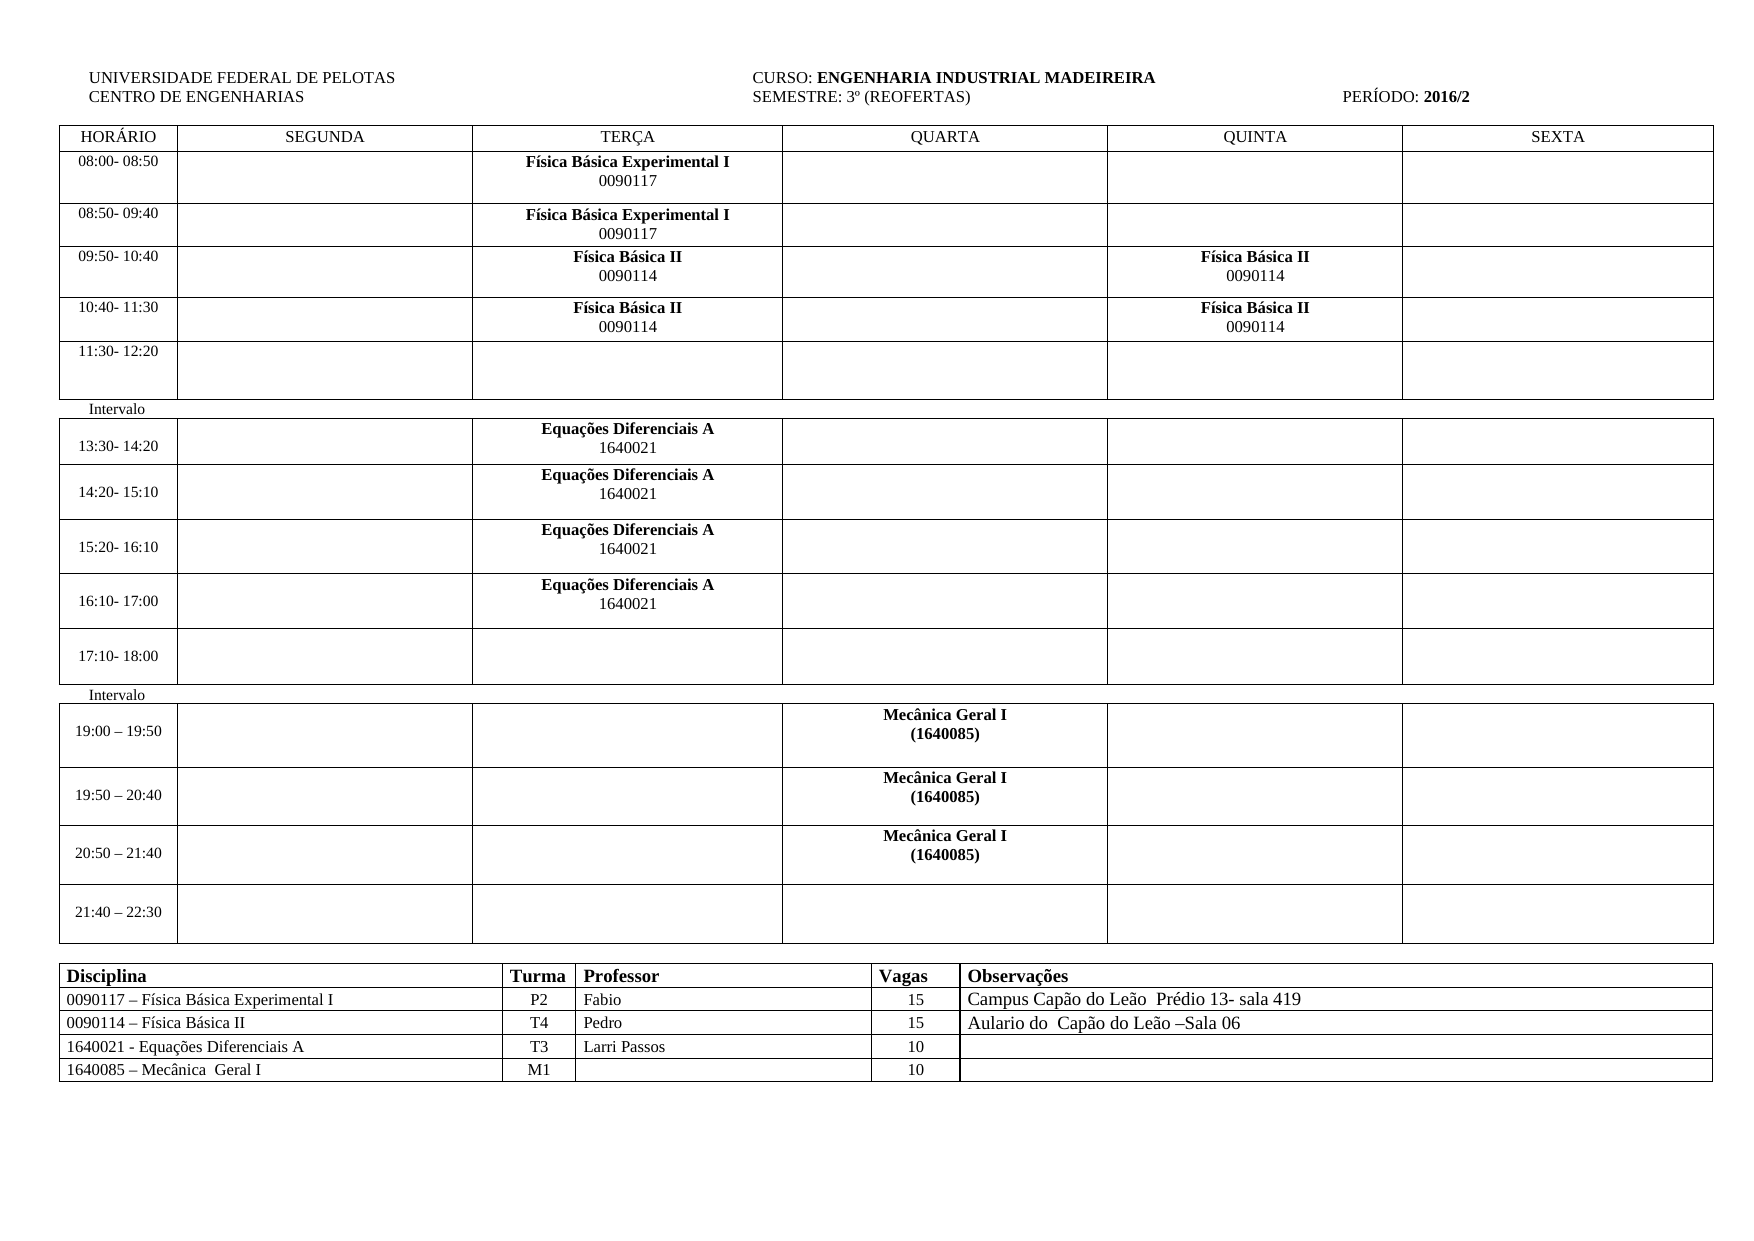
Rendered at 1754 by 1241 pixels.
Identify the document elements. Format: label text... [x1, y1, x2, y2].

table_cell 10 [872, 1059, 959, 1081]
table_cell Equações Diferenciais A 1640021 [473, 574, 782, 628]
table_cell [576, 1059, 871, 1081]
text CENTRO DE ENGENHARIAS SEMESTRE: 3º (REOFERTAS) PERÍODO: 2016/2 [89, 87, 1713, 106]
table_cell 09:50- 10:40 [60, 247, 177, 297]
table_cell 14:20- 15:10 [60, 465, 177, 518]
table_header [473, 704, 782, 767]
table_cell 20:50 – 21:40 [60, 826, 177, 884]
table_cell 10:40- 11:30 [60, 298, 177, 341]
table_cell [178, 574, 472, 628]
table_cell [1403, 204, 1713, 246]
table_cell [1403, 520, 1713, 573]
table_cell [1403, 342, 1713, 399]
table_cell [783, 574, 1107, 628]
table_cell [178, 465, 472, 518]
table_cell [178, 247, 472, 297]
table_cell [1108, 204, 1402, 246]
table_cell [178, 885, 472, 943]
table_cell 1640021 - Equações Diferenciais A [60, 1035, 502, 1057]
table_cell 11:30- 12:20 [60, 342, 177, 399]
table_cell Equações Diferenciais A 1640021 [473, 520, 782, 573]
table_header [1108, 419, 1402, 464]
table_cell 19:50 – 20:40 [60, 768, 177, 825]
table_cell [783, 152, 1107, 203]
table_header 13:30- 14:20 [60, 419, 177, 464]
table_cell T4 [503, 1011, 575, 1034]
table_header Disciplina [60, 964, 502, 987]
table_cell 10 [872, 1035, 959, 1057]
table_cell [1403, 629, 1713, 684]
table_header QUINTA [1108, 126, 1402, 151]
table_cell [178, 298, 472, 341]
table_cell [178, 342, 472, 399]
table_header [1108, 704, 1402, 767]
table_cell [1108, 629, 1402, 684]
table_cell M1 [503, 1059, 575, 1081]
table_cell [178, 826, 472, 884]
table_cell [783, 342, 1107, 399]
table_cell Mecânica Geral I (1640085) [783, 826, 1107, 884]
table_cell 0090114 – Física Básica II [60, 1011, 502, 1034]
table_header [178, 419, 472, 464]
table_cell Campus Capão do Leão Prédio 13- sala 419 [961, 988, 1712, 1010]
table_header SEGUNDA [178, 126, 472, 151]
table_cell 15 [872, 1011, 959, 1034]
table_cell [1108, 574, 1402, 628]
table_cell Física Básica Experimental I 0090117 [473, 204, 782, 246]
table_cell [783, 247, 1107, 297]
table_header [1403, 419, 1713, 464]
table_cell 21:40 – 22:30 [60, 885, 177, 943]
table_cell Aulario do Capão do Leão –Sala 06 [961, 1011, 1712, 1034]
text UNIVERSIDADE FEDERAL DE PELOTAS CURSO: ENGENHARIA INDUSTRIAL MADEIREIRA [89, 68, 1713, 87]
table_cell [473, 885, 782, 943]
table_cell P2 [503, 988, 575, 1010]
table_cell [473, 342, 782, 399]
table_header QUARTA [783, 126, 1107, 151]
table_header TERÇA [473, 126, 782, 151]
table_cell 1640085 – Mecânica Geral I [60, 1059, 502, 1081]
table_cell [473, 768, 782, 825]
table_header HORÁRIO [60, 126, 177, 151]
table_cell [473, 826, 782, 884]
table_cell 16:10- 17:00 [60, 574, 177, 628]
table_cell [1403, 298, 1713, 341]
table_header Vagas [872, 964, 959, 987]
table_cell 0090117 – Física Básica Experimental I [60, 988, 502, 1010]
table_cell Larri Passos [576, 1035, 871, 1057]
table_cell 15 [872, 988, 959, 1010]
table_cell 15:20- 16:10 [60, 520, 177, 573]
table_cell [1403, 152, 1713, 203]
table_header Observações [961, 964, 1712, 987]
text Intervalo [89, 400, 1713, 418]
table_cell [1108, 520, 1402, 573]
table_cell [473, 629, 782, 684]
table_cell [783, 885, 1107, 943]
table_header Equações Diferenciais A 1640021 [473, 419, 782, 464]
table_cell [1108, 768, 1402, 825]
table_cell [1403, 768, 1713, 825]
text Intervalo [89, 685, 1713, 703]
table_cell [178, 204, 472, 246]
table_cell Física Básica II 0090114 [473, 298, 782, 341]
table_cell [1108, 342, 1402, 399]
table_header SEXTA [1403, 126, 1713, 151]
table_header [1403, 704, 1713, 767]
table_header Turma [503, 964, 575, 987]
table_cell Fabio [576, 988, 871, 1010]
table_cell [178, 152, 472, 203]
table_header Professor [576, 964, 871, 987]
table_cell [961, 1035, 1712, 1057]
table_cell [1108, 152, 1402, 203]
table_cell T3 [503, 1035, 575, 1057]
table_cell Mecânica Geral I (1640085) [783, 768, 1107, 825]
table_cell [1403, 826, 1713, 884]
table_header Mecânica Geral I (1640085) [783, 704, 1107, 767]
table_cell [178, 629, 472, 684]
table_cell Física Básica Experimental I 0090117 [473, 152, 782, 203]
table_cell [178, 520, 472, 573]
table_header [178, 704, 472, 767]
table_cell Pedro [576, 1011, 871, 1034]
table_cell Física Básica II 0090114 [473, 247, 782, 297]
table_cell [783, 465, 1107, 518]
table_cell [961, 1059, 1712, 1081]
table_cell [1403, 465, 1713, 518]
table_cell [1108, 885, 1402, 943]
table_cell [783, 298, 1107, 341]
table_cell [1403, 247, 1713, 297]
table_cell [783, 629, 1107, 684]
table_cell 17:10- 18:00 [60, 629, 177, 684]
table_cell Equações Diferenciais A 1640021 [473, 465, 782, 518]
table_cell Física Básica II 0090114 [1108, 247, 1402, 297]
table_cell [1403, 885, 1713, 943]
table_cell [783, 520, 1107, 573]
table_cell 08:00- 08:50 [60, 152, 177, 203]
table_cell [1108, 465, 1402, 518]
table_cell [783, 204, 1107, 246]
table_cell [1108, 826, 1402, 884]
table_cell Física Básica II 0090114 [1108, 298, 1402, 341]
table_header [783, 419, 1107, 464]
table_header 19:00 – 19:50 [60, 704, 177, 767]
table_cell [1403, 574, 1713, 628]
table_cell [178, 768, 472, 825]
table_cell 08:50- 09:40 [60, 204, 177, 246]
